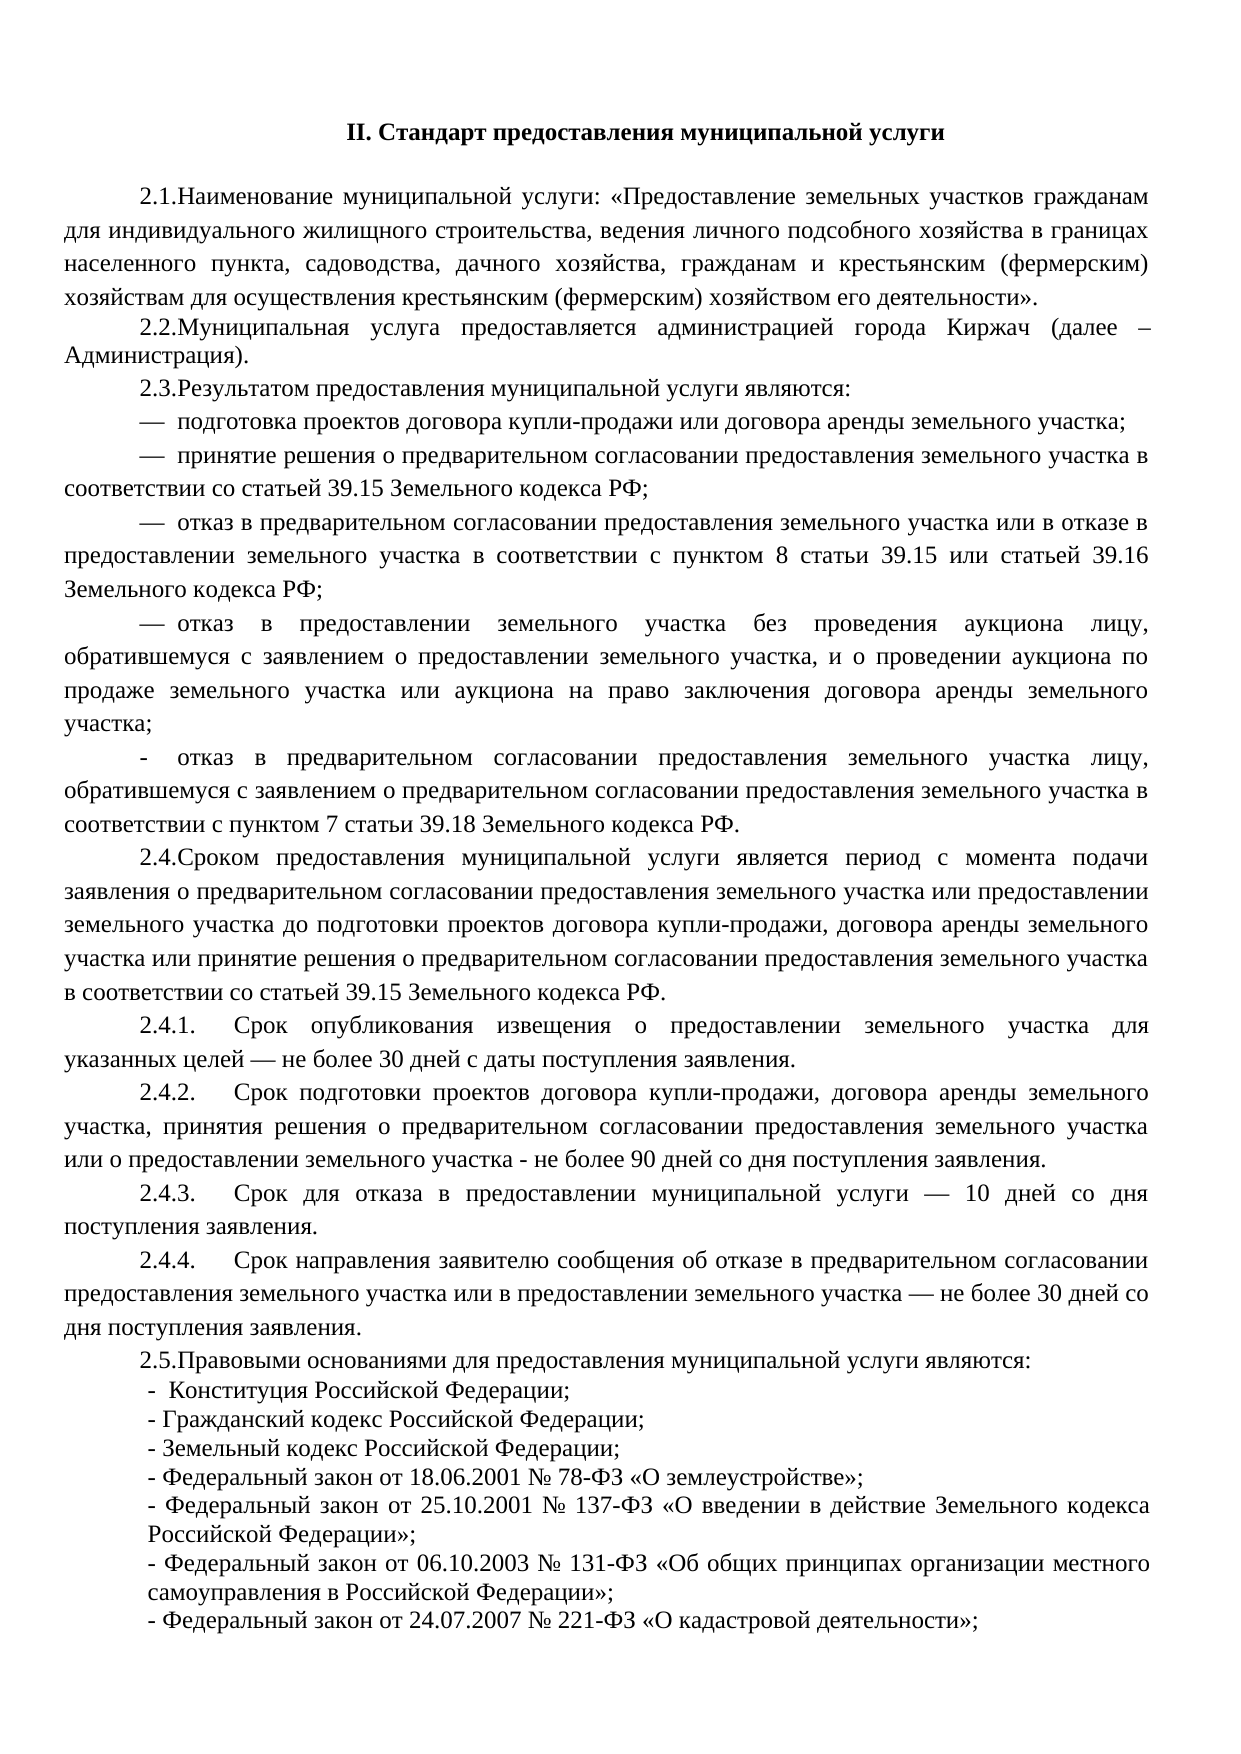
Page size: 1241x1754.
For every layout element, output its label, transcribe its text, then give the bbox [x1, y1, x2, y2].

list Срок для отказа в предоставлении муниципальной услуги — 10 дней со дня поступления заявления. [64, 1174, 1149, 1241]
text - Гражданский кодекс Российской Федерации; [147, 1404, 1152, 1433]
list отказ в предоставлении земельного участка без проведения аукциона лицу, обратившемуся с заявлением о предоставлении земельного участка, и о проведении аукциона по продаже земельного участка или аукциона на право заключения договора аренды земельного участка; [64, 604, 1149, 738]
list отказ в предварительном согласовании предоставления земельного участка лицу, обратившемуся с заявлением о предварительном согласовании предоставления земельного участка в соответствии с пунктом 7 статьи 39.18 Земельного кодекса РФ. [64, 738, 1149, 839]
text - Конституция Российской Федерации; [147, 1376, 1152, 1404]
list Срок опубликования извещения о предоставлении земельного участка для указанных целей — не более 30 дней с даты поступления заявления. [64, 1007, 1149, 1074]
text II. Стандарт предоставления муниципальной услуги [64, 118, 1152, 146]
list Срок подготовки проектов договора купли-продажи, договора аренды земельного участка, принятия решения о предварительном согласовании предоставления земельного участка или о предоставлении земельного участка - не более 90 дней со дня поступления заявления. [64, 1074, 1149, 1174]
text - Федеральный закон от 25.10.2001 № 137-ФЗ «О введении в действие Земельного кодекса Российской Федерации»; [147, 1491, 1152, 1548]
text - Федеральный закон от 06.10.2003 № 131-ФЗ «Об общих принципах организации местного самоуправления в Российской Федерации»; [147, 1548, 1152, 1606]
list принятие решения о предварительном согласовании предоставления земельного участка в соответствии со статьей 39.15 Земельного кодекса РФ; [64, 436, 1149, 503]
text - Земельный кодекс Российской Федерации; [147, 1433, 1152, 1462]
list подготовка проектов договора купли-продажи или договора аренды земельного участка; [64, 403, 1149, 436]
text - Федеральный закон от 24.07.2007 № 221-ФЗ «О кадастровой деятельности»; [147, 1606, 1152, 1634]
list отказ в предварительном согласовании предоставления земельного участка или в отказе в предоставлении земельного участка в соответствии с пунктом 8 статьи 39.15 или статьей 39.16 Земельного кодекса РФ; [64, 503, 1149, 604]
list Результатом предоставления муниципальной услуги являются: [64, 369, 1152, 403]
list Сроком предоставления муниципальной услуги является период с момента подачи заявления о предварительном согласовании предоставления земельного участка или предоставлении земельного участка до подготовки проектов договора купли-продажи, договора аренды земельного участка или принятие решения о предварительном согласовании предоставления земельного участка в соответствии со статьей 39.15 Земельного кодекса РФ. [64, 839, 1149, 1007]
text - Федеральный закон от 18.06.2001 № 78-ФЗ «О землеустройстве»; [147, 1462, 1152, 1491]
list Срок направления заявителю сообщения об отказе в предварительном согласовании предоставления земельного участка или в предоставлении земельного участка — не более 30 дней со дня поступления заявления. [64, 1241, 1149, 1342]
list Правовыми основаниями для предоставления муниципальной услуги являются: [64, 1342, 1149, 1376]
list Муниципальная услуга предоставляется администрацией города Киржач (далее – Администрация). [64, 312, 1152, 369]
list Наименование муниципальной услуги: «Предоставление земельных участков гражданам для индивидуального жилищного строительства, ведения личного подсобного хозяйства в границах населенного пункта, садоводства, дачного хозяйства, гражданам и крестьянским (фермерским) хозяйствам для осуществления крестьянским (фермерским) хозяйством его деятельности». [64, 178, 1149, 312]
